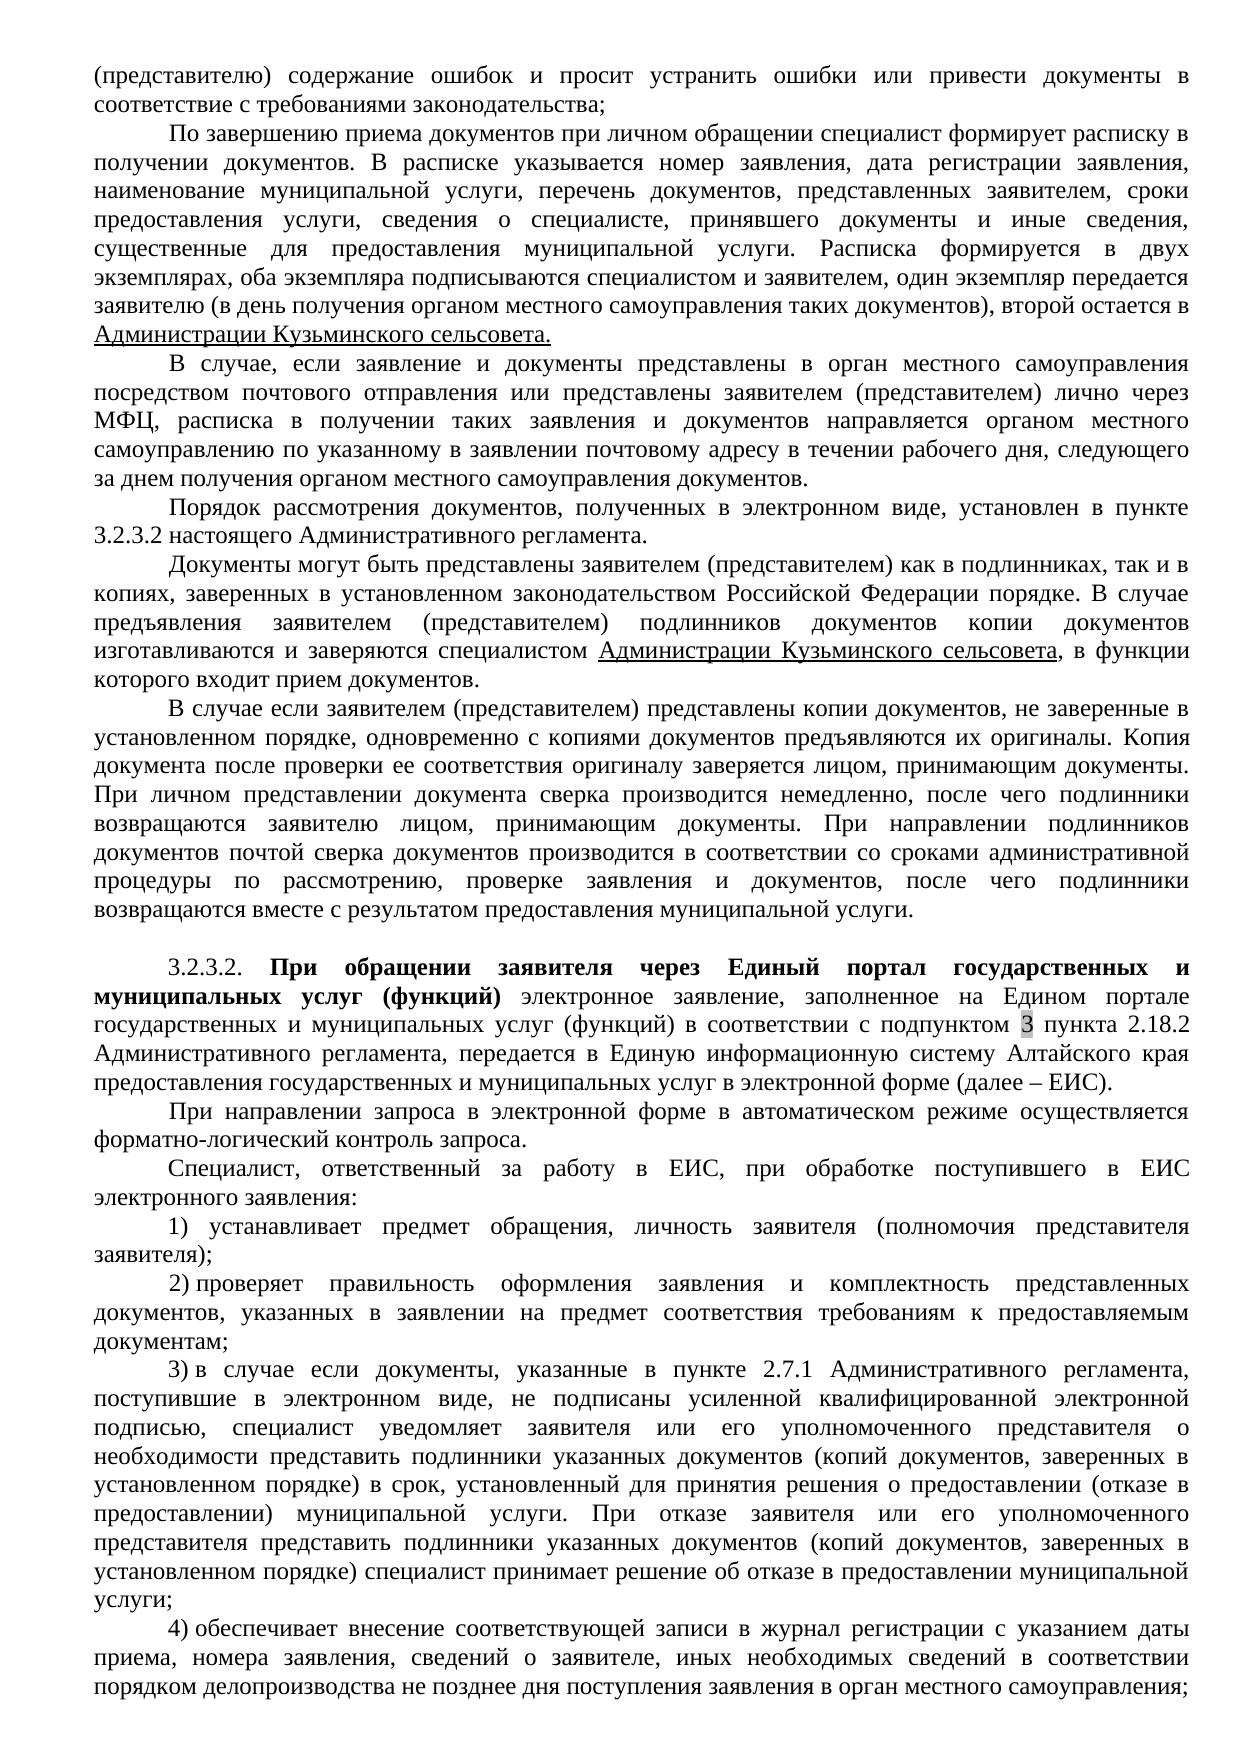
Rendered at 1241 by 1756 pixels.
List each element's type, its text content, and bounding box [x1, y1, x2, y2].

text В случае, если заявление и документы представлены в орган местного самоуправления посредством почтового отправления или представлены заявителем (представителем) лично через МФЦ, расписка в получении таких заявления и документов направляется органом местного самоуправлению по указанному в заявлении почтовому адресу в течении рабочего дня, следующего за днем получения органом местного самоуправления документов. [94, 348, 1190, 492]
text По завершению приема документов при личном обращении специалист формирует расписку в получении документов. В расписке указывается номер заявления, дата регистрации заявления, наименование муниципальной услуги, перечень документов, представленных заявителем, сроки предоставления услуги, сведения о специалисте, принявшего документы и иные сведения, существенные для предоставления муниципальной услуги. Расписка формируется в двух экземплярах, оба экземпляра подписываются специалистом и заявителем, один экземпляр передается заявителю (в день получения органом местного самоуправления таких документов), второй остается в Администрации Кузьминского сельсовета. [94, 118, 1190, 348]
text 3.2.3.2. При обращении заявителя через Единый портал государственных и муниципальных услуг (функций) электронное заявление, заполненное на Едином портале государственных и муниципальных услуг (функций) в соответствии с подпунктом 3 пункта 2.18.2 Административного регламента, передается в Единую информационную систему Алтайского края предоставления государственных и муниципальных услуг в электронной форме (далее – ЕИС). [94, 952, 1190, 1096]
text 3) в случае если документы, указанные в пункте 2.7.1 Административного регламента, поступившие в электронном виде, не подписаны усиленной квалифицированной электронной подписью, специалист уведомляет заявителя или его уполномоченного представителя о необходимости представить подлинники указанных документов (копий документов, заверенных в установленном порядке) в срок, установленный для принятия решения о предоставлении (отказе в предоставлении) муниципальной услуги. При отказе заявителя или его уполномоченного представителя представить подлинники указанных документов (копий документов, заверенных в установленном порядке) специалист принимает решение об отказе в предоставлении муниципальной услуги; [94, 1354, 1190, 1613]
text 4) обеспечивает внесение соответствующей записи в журнал регистрации с указанием даты приема, номера заявления, сведений о заявителе, иных необходимых сведений в соответствии порядком делопроизводства не позднее дня поступления заявления в орган местного самоуправления; [94, 1613, 1190, 1699]
text Документы могут быть представлены заявителем (представителем) как в подлинниках, так и в копиях, заверенных в установленном законодательством Российской Федерации порядке. В случае предъявления заявителем (представителем) подлинников документов копии документов изготавливаются и заверяются специалистом Администрации Кузьминского сельсовета, в функции которого входит прием документов. [94, 549, 1190, 693]
text Порядок рассмотрения документов, полученных в электронном виде, установлен в пункте 3.2.3.2 настоящего Административного регламента. [94, 492, 1190, 549]
text В случае если заявителем (представителем) представлены копии документов, не заверенные в установленном порядке, одновременно с копиями документов предъявляются их оригиналы. Копия документа после проверки ее соответствия оригиналу заверяется лицом, принимающим документы. При личном представлении документа сверка производится немедленно, после чего подлинники возвращаются заявителю лицом, принимающим документы. При направлении подлинников документов почтой сверка документов производится в соответствии со сроками административной процедуры по рассмотрению, проверке заявления и документов, после чего подлинники возвращаются вместе с результатом предоставления муниципальной услуги. [94, 693, 1190, 923]
text 2) проверяет правильность оформления заявления и комплектность представленных документов, указанных в заявлении на предмет соответствия требованиям к предоставляемым документам; [94, 1268, 1190, 1354]
text При направлении запроса в электронной форме в автоматическом режиме осуществляется форматно-логический контроль запроса. [94, 1096, 1190, 1153]
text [94, 60, 1190, 118]
text Специалист, ответственный за работу в ЕИС, при обработке поступившего в ЕИС электронного заявления: [94, 1153, 1190, 1211]
text 1) устанавливает предмет обращения, личность заявителя (полномочия представителя заявителя); [94, 1211, 1190, 1268]
